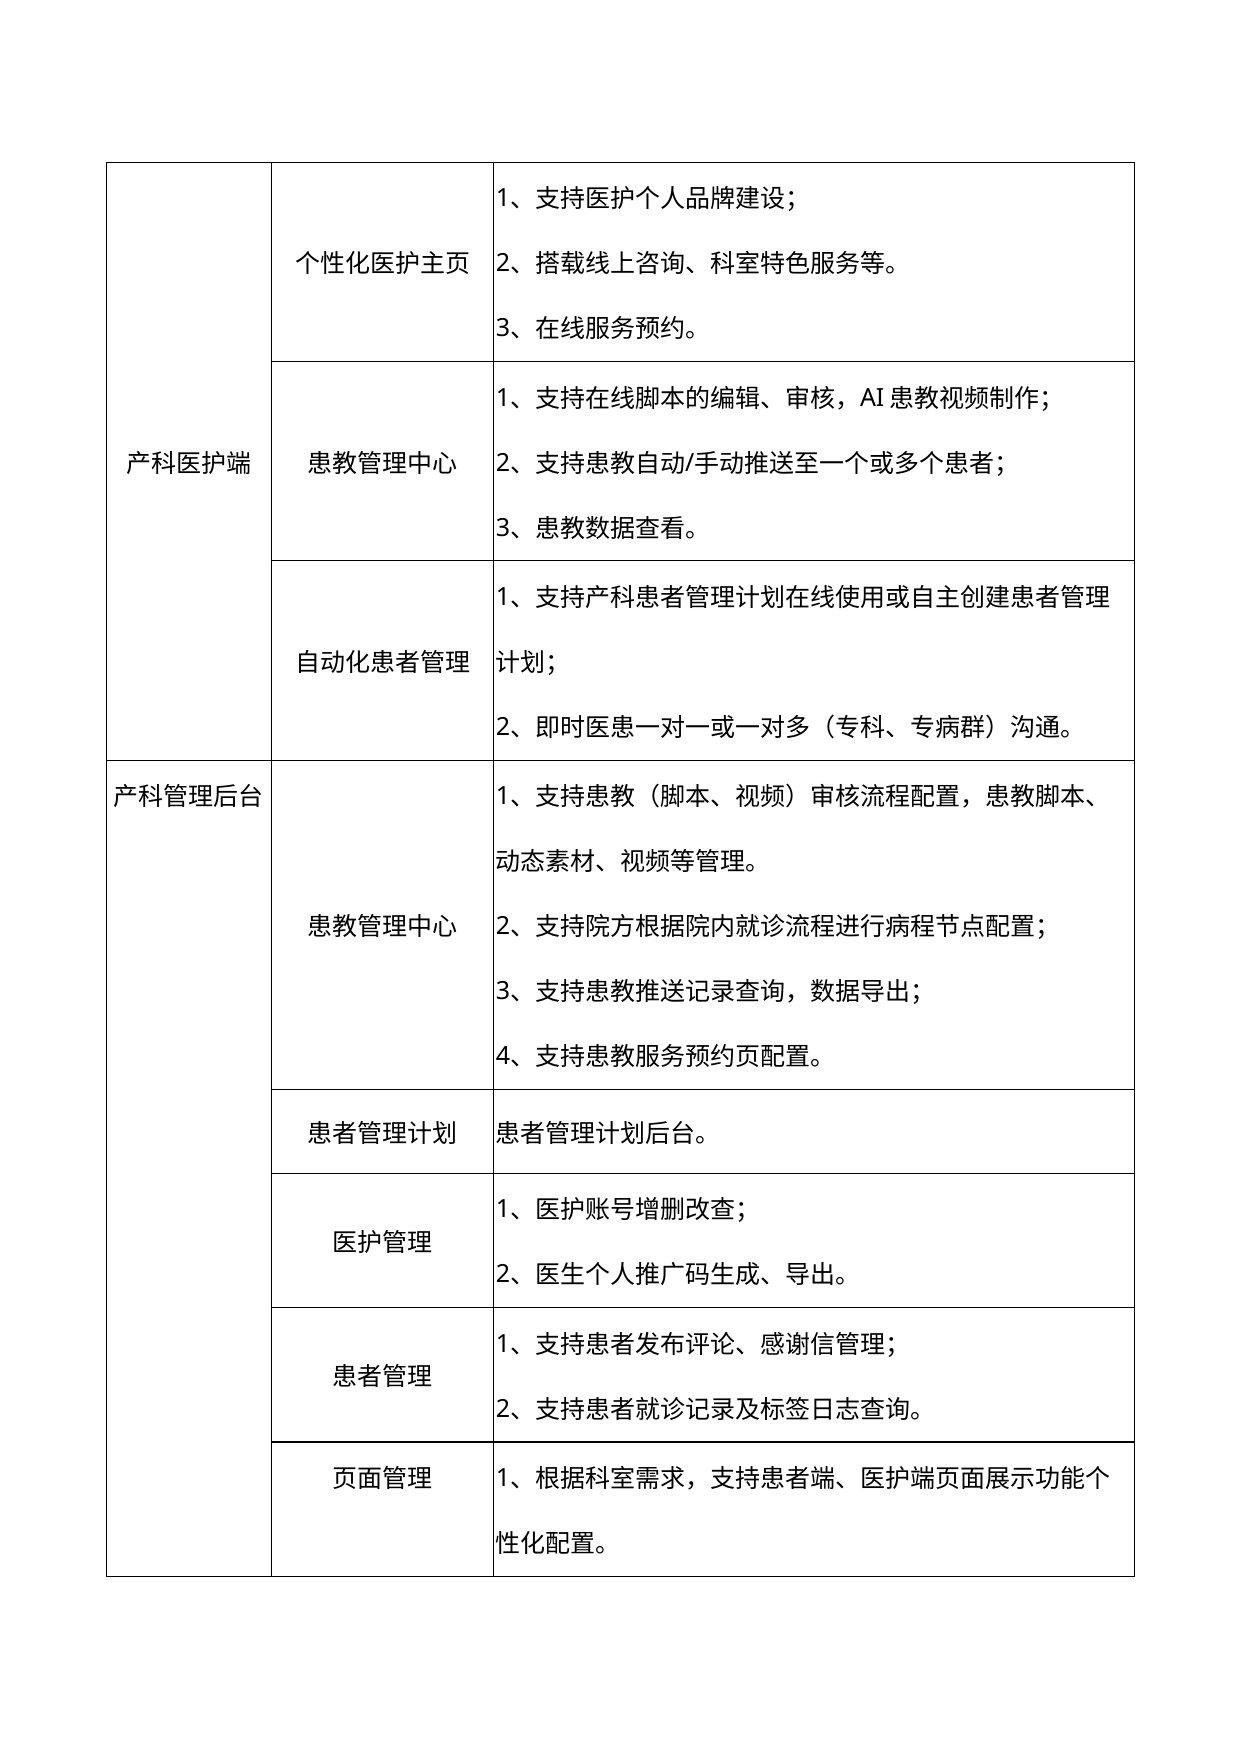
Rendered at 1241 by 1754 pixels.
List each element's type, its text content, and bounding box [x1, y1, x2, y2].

table_cell 1、医护账号增删改查； 2、医生个人推广码生成、导出。 [494, 1174, 1134, 1307]
table_cell 产科管理后台 [107, 761, 271, 1576]
table_cell 患者管理计划后台。 [494, 1090, 1134, 1173]
table_cell 支持医护个人品牌建设； 2、搭载线上咨询、科室特色服务等。 3、在线服务预约。 [494, 163, 1134, 361]
table_cell 1、支持患者发布评论、感谢信管理； 2、支持患者就诊记录及标签日志查询。 [494, 1308, 1134, 1441]
table_cell 个性化医护主页 [272, 163, 493, 361]
table_cell 自动化患者管理 [272, 561, 493, 759]
table_cell 1、支持产科患者管理计划在线使用或自主创建患者管理计划； 2、即时医患一对一或一对多（专科、专病群）沟通。 [494, 561, 1134, 759]
table_cell 患教管理中心 [272, 761, 493, 1089]
table_cell 页面管理 [272, 1443, 493, 1576]
table_cell 1、支持在线脚本的编辑、审核，AI患教视频制作； 2、支持患教自动/手动推送至一个或多个患者； 3、患教数据查看。 [494, 362, 1134, 560]
table_cell 1、支持患教（脚本、视频）审核流程配置，患教脚本、动态素材、视频等管理。 2、支持院方根据院内就诊流程进行病程节点配置； 3、支持患教推送记录查询，数据导出； 4、支持患教服务预约页配置。 [494, 761, 1134, 1089]
table_cell 医护管理 [272, 1174, 493, 1307]
table_cell 产科医护端 [107, 163, 271, 759]
table_cell 患者管理计划 [272, 1090, 493, 1173]
table_cell 患教管理中心 [272, 362, 493, 560]
table_cell 患者管理 [272, 1308, 493, 1441]
table_cell 1、根据科室需求，支持患者端、医护端页面展示功能个性化配置。 [494, 1443, 1134, 1576]
